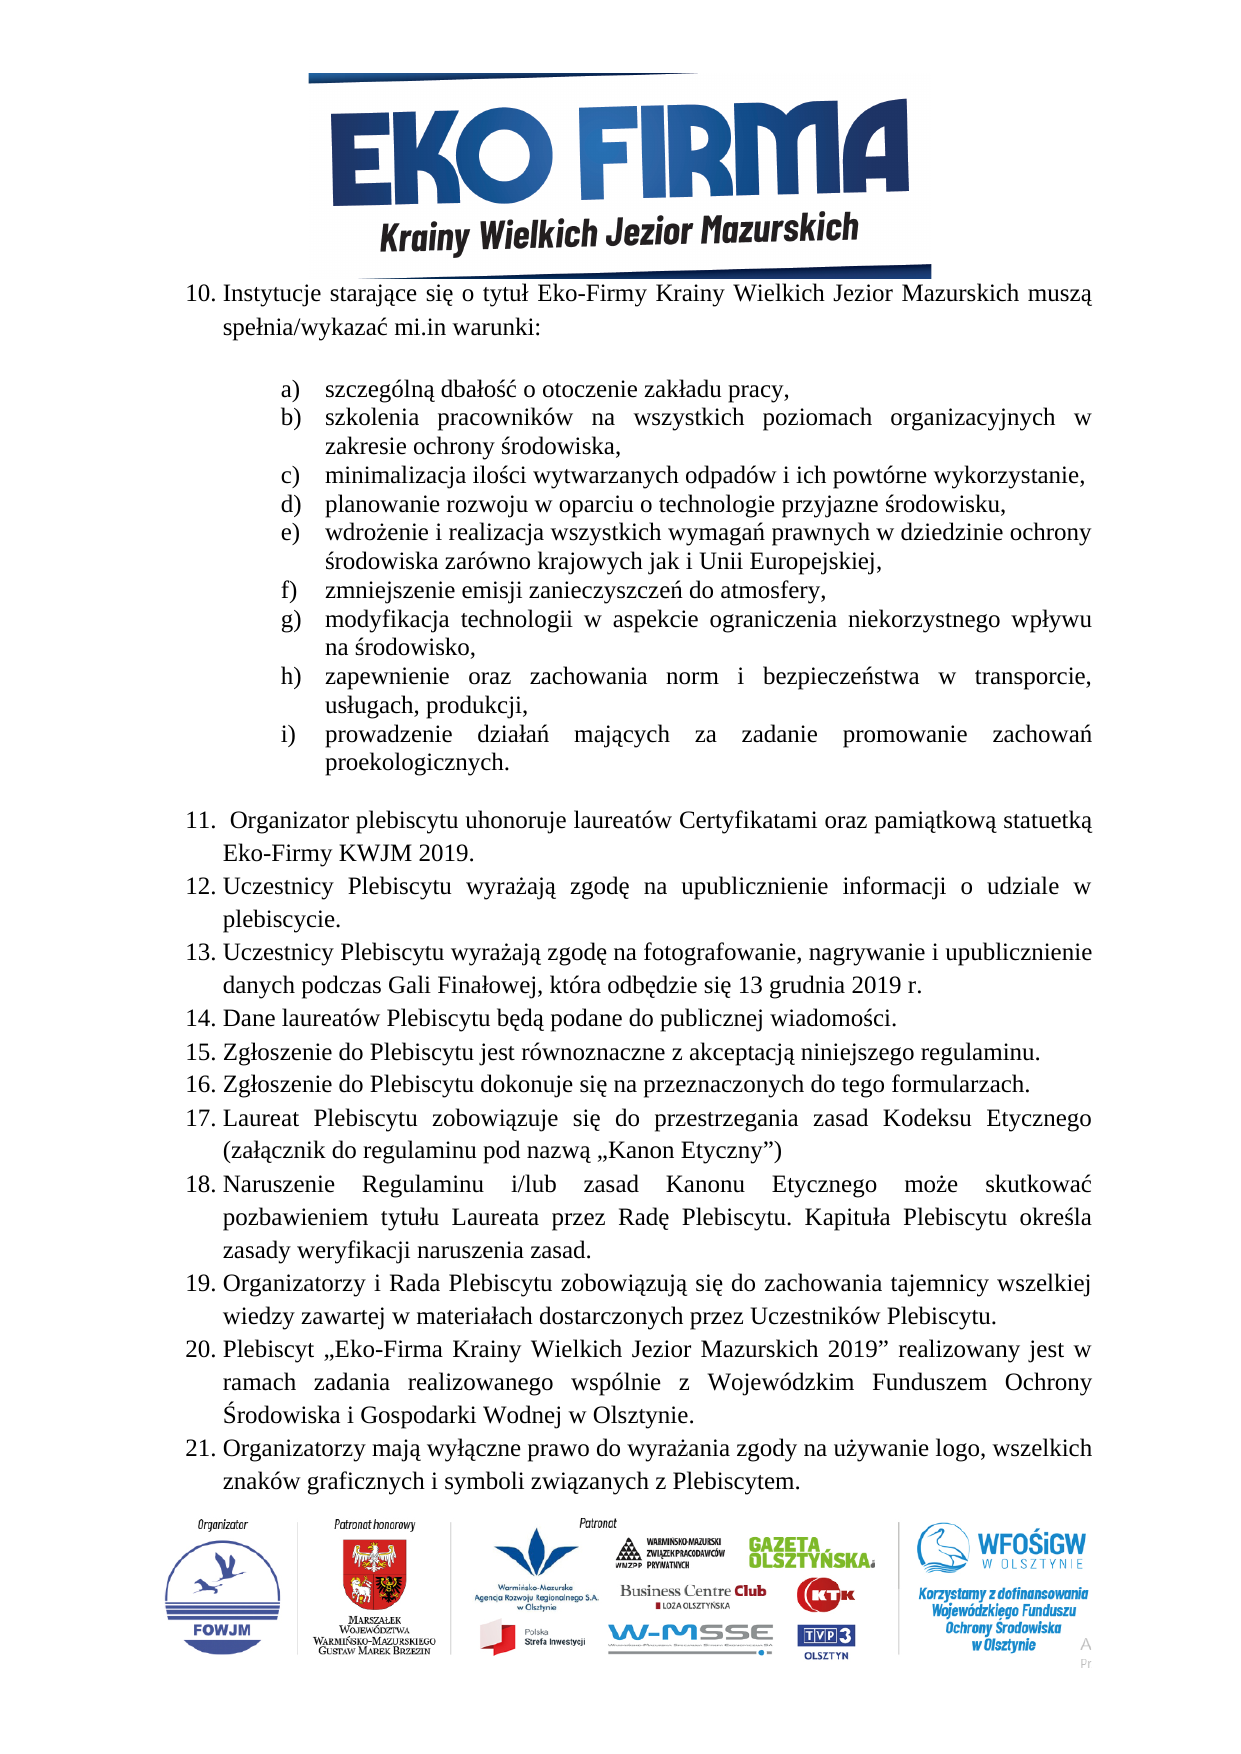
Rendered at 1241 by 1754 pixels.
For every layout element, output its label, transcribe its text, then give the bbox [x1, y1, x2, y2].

list minimalizacja ilości wytwarzanych odpadów i ich powtórne wykorzystanie, [281, 460, 1093, 489]
picture [147, 1504, 1092, 1681]
list szczególną dbałość o otoczenie zakładu pracy, [281, 374, 1093, 402]
list planowanie rozwoju w oparciu o technologie przyjazne środowisku, [281, 489, 1093, 517]
list zapewnienie oraz zachowania norm i bezpieczeństwa w transporcie, usługach, produkcji, [281, 661, 1093, 719]
list prowadzenie działań mających za zadanie promowanie zachowań proekologicznych. [281, 719, 1093, 776]
list Dane laureatów Plebiscytu będą podane do publicznej wiadomości. [185, 1003, 1093, 1032]
list Laureat Plebiscytu zobowiązuje się do przestrzegania zasad Kodeksu Etycznego (załącznik do regulaminu pod nazwą „Kanon Etyczny”) [185, 1103, 1093, 1164]
list Organizatorzy mają wyłączne prawo do wyrażania zgody na używanie logo, wszelkich znaków graficznych i symboli związanych z Plebiscytem. [185, 1433, 1093, 1494]
list wdrożenie i realizacja wszystkich wymagań prawnych w dziedzinie ochrony środowiska zarówno krajowych jak i Unii Europejskiej, [281, 517, 1093, 575]
list Organizator plebiscytu uhonoruje laureatów Certyfikatami oraz pamiątkową statuetką Eko-Firmy KWJM 2019. [185, 805, 1093, 867]
list Uczestnicy Plebiscytu wyrażają zgodę na upublicznienie informacji o udziale w plebiscycie. [185, 871, 1093, 933]
picture [308, 73, 932, 279]
list Instytucje starające się o tytuł Eko-Firmy Krainy Wielkich Jezior Mazurskich muszą spełnia/wykazać mi.in warunki: [185, 278, 1093, 340]
list Zgłoszenie do Plebiscytu dokonuje się na przeznaczonych do tego formularzach. [185, 1069, 1093, 1098]
list szkolenia pracowników na wszystkich poziomach organizacyjnych w zakresie ochrony środowiska, [281, 402, 1093, 460]
list Plebiscyt „Eko-Firma Krainy Wielkich Jezior Mazurskich 2019” realizowany jest w ramach zadania realizowanego wspólnie z Wojewódzkim Funduszem Ochrony Środowiska i Gospodarki Wodnej w Olsztynie. [185, 1334, 1093, 1428]
list Naruszenie Regulaminu i/lub zasad Kanonu Etycznego może skutkować pozbawieniem tytułu Laureata przez Radę Plebiscytu. Kapituła Plebiscytu określa zasady weryfikacji naruszenia zasad. [185, 1169, 1093, 1263]
list modyfikacja technologii w aspekcie ograniczenia niekorzystnego wpływu na środowisko, [281, 604, 1093, 661]
list zmniejszenie emisji zanieczyszczeń do atmosfery, [281, 575, 1093, 604]
list Organizatorzy i Rada Plebiscytu zobowiązują się do zachowania tajemnicy wszelkiej wiedzy zawartej w materiałach dostarczonych przez Uczestników Plebiscytu. [185, 1268, 1093, 1329]
list Uczestnicy Plebiscytu wyrażają zgodę na fotografowanie, nagrywanie i upublicznienie danych podczas Gali Finałowej, która odbędzie się 13 grudnia 2019 r. [185, 937, 1093, 999]
list Zgłoszenie do Plebiscytu jest równoznaczne z akceptacją niniejszego regulaminu. [185, 1037, 1093, 1065]
